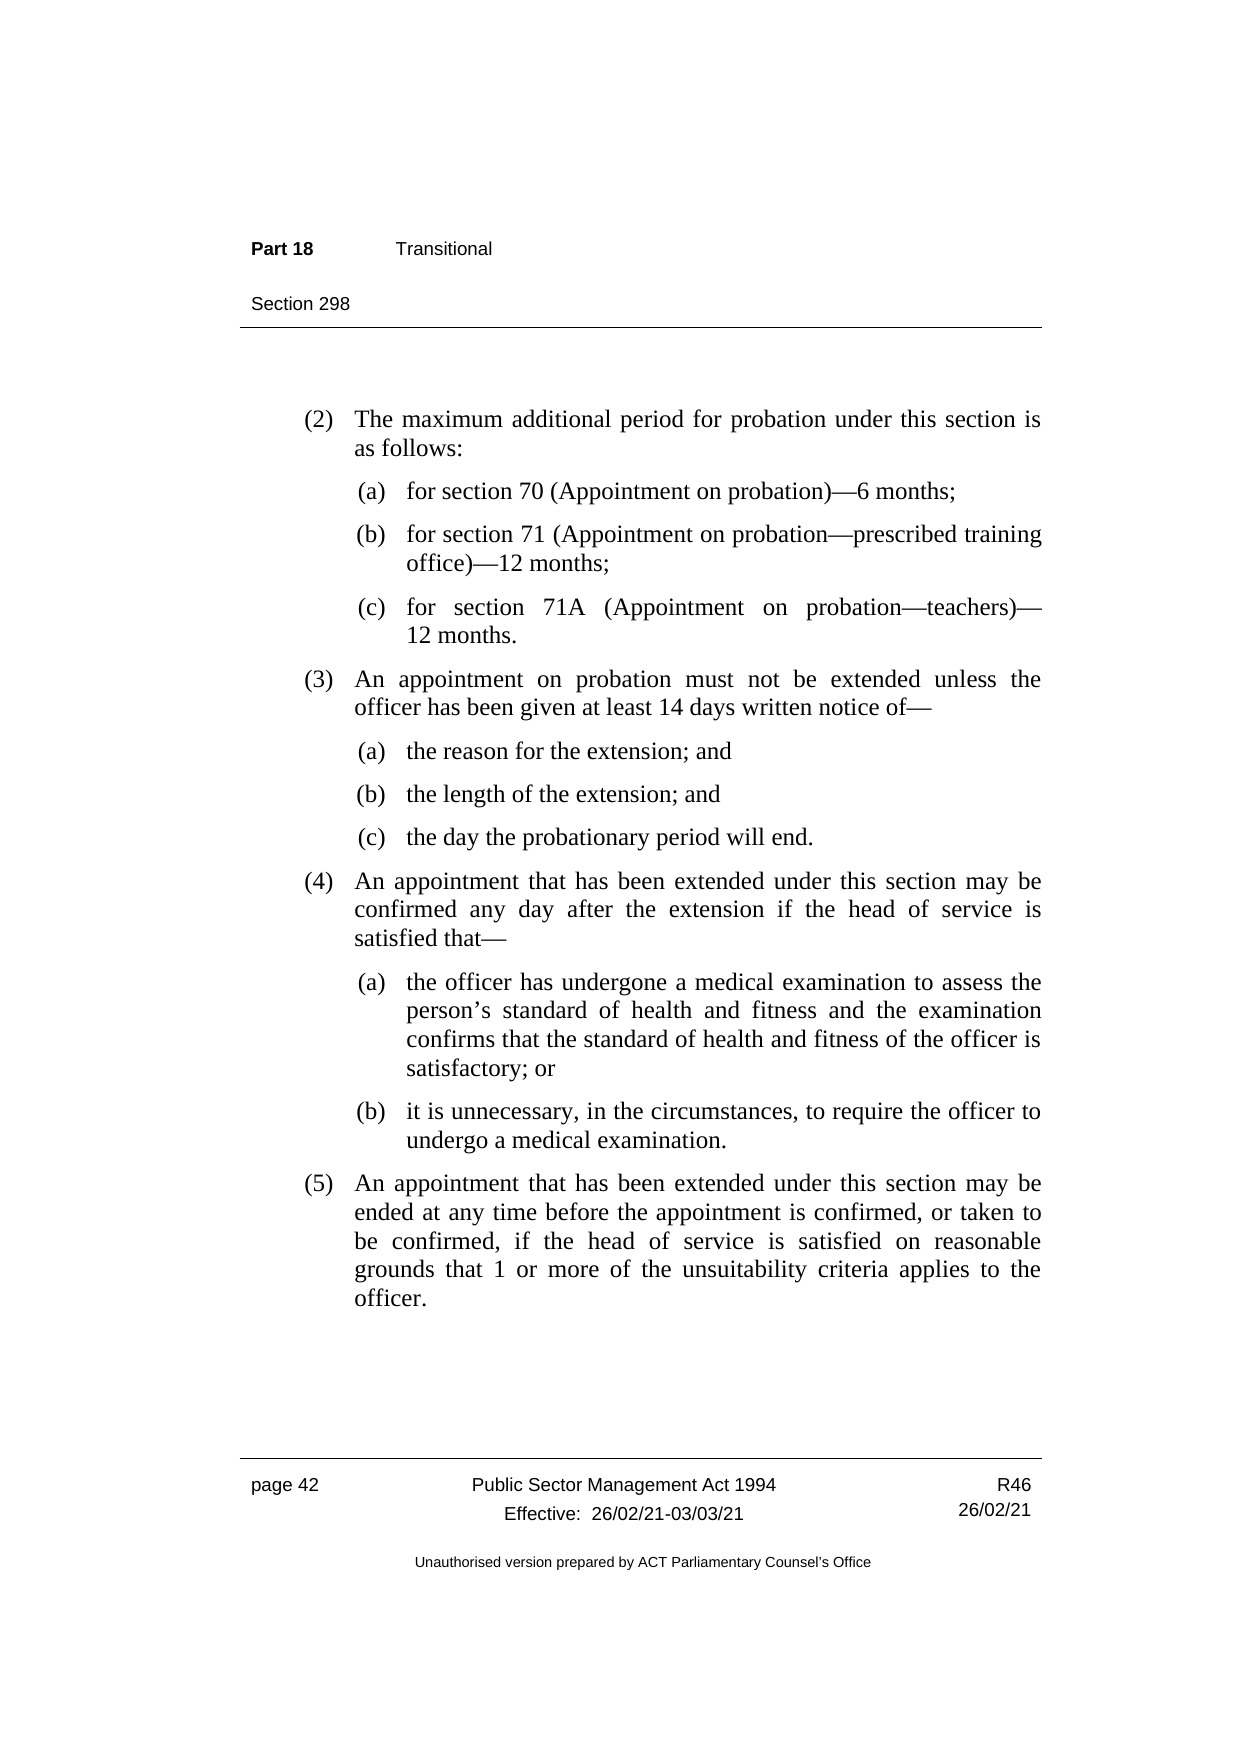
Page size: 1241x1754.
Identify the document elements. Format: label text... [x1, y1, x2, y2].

text (a) the reason for the extension; and [239, 736, 1042, 764]
text (5) An appointment that has been extended under this section may be ended at any time before the appointment is confirmed, or taken to be confirmed, if the head of service is satisfied on reasonable grounds that 1 or more of the unsuitability criteria applies to the officer. [239, 1168, 1042, 1312]
text (a) for section 70 (Appointment on probation)—6 months; [239, 476, 1042, 505]
text (c) for section 71A (Appointment on probation—teachers)—12 months. [239, 592, 1042, 649]
text (a) the officer has undergone a medical examination to assess the person’s standard of health and fitness and the examination confirms that the standard of health and fitness of the officer is satisfactory; or [239, 967, 1042, 1082]
text (2) The maximum additional period for probation under this section is as follows: [239, 404, 1042, 462]
text (4) An appointment that has been extended under this section may be confirmed any day after the extension if the head of service is satisfied that— [239, 866, 1042, 952]
text (b) it is unnecessary, in the circumstances, to require the officer to undergo a medical examination. [239, 1096, 1042, 1154]
text (b) for section 71 (Appointment on probation—prescribed training office)—12 months; [239, 519, 1042, 577]
text (c) the day the probationary period will end. [239, 822, 1042, 851]
text (3) An appointment on probation must not be extended unless the officer has been given at least 14 days written notice of— [239, 664, 1042, 721]
text (b) the length of the extension; and [239, 779, 1042, 808]
